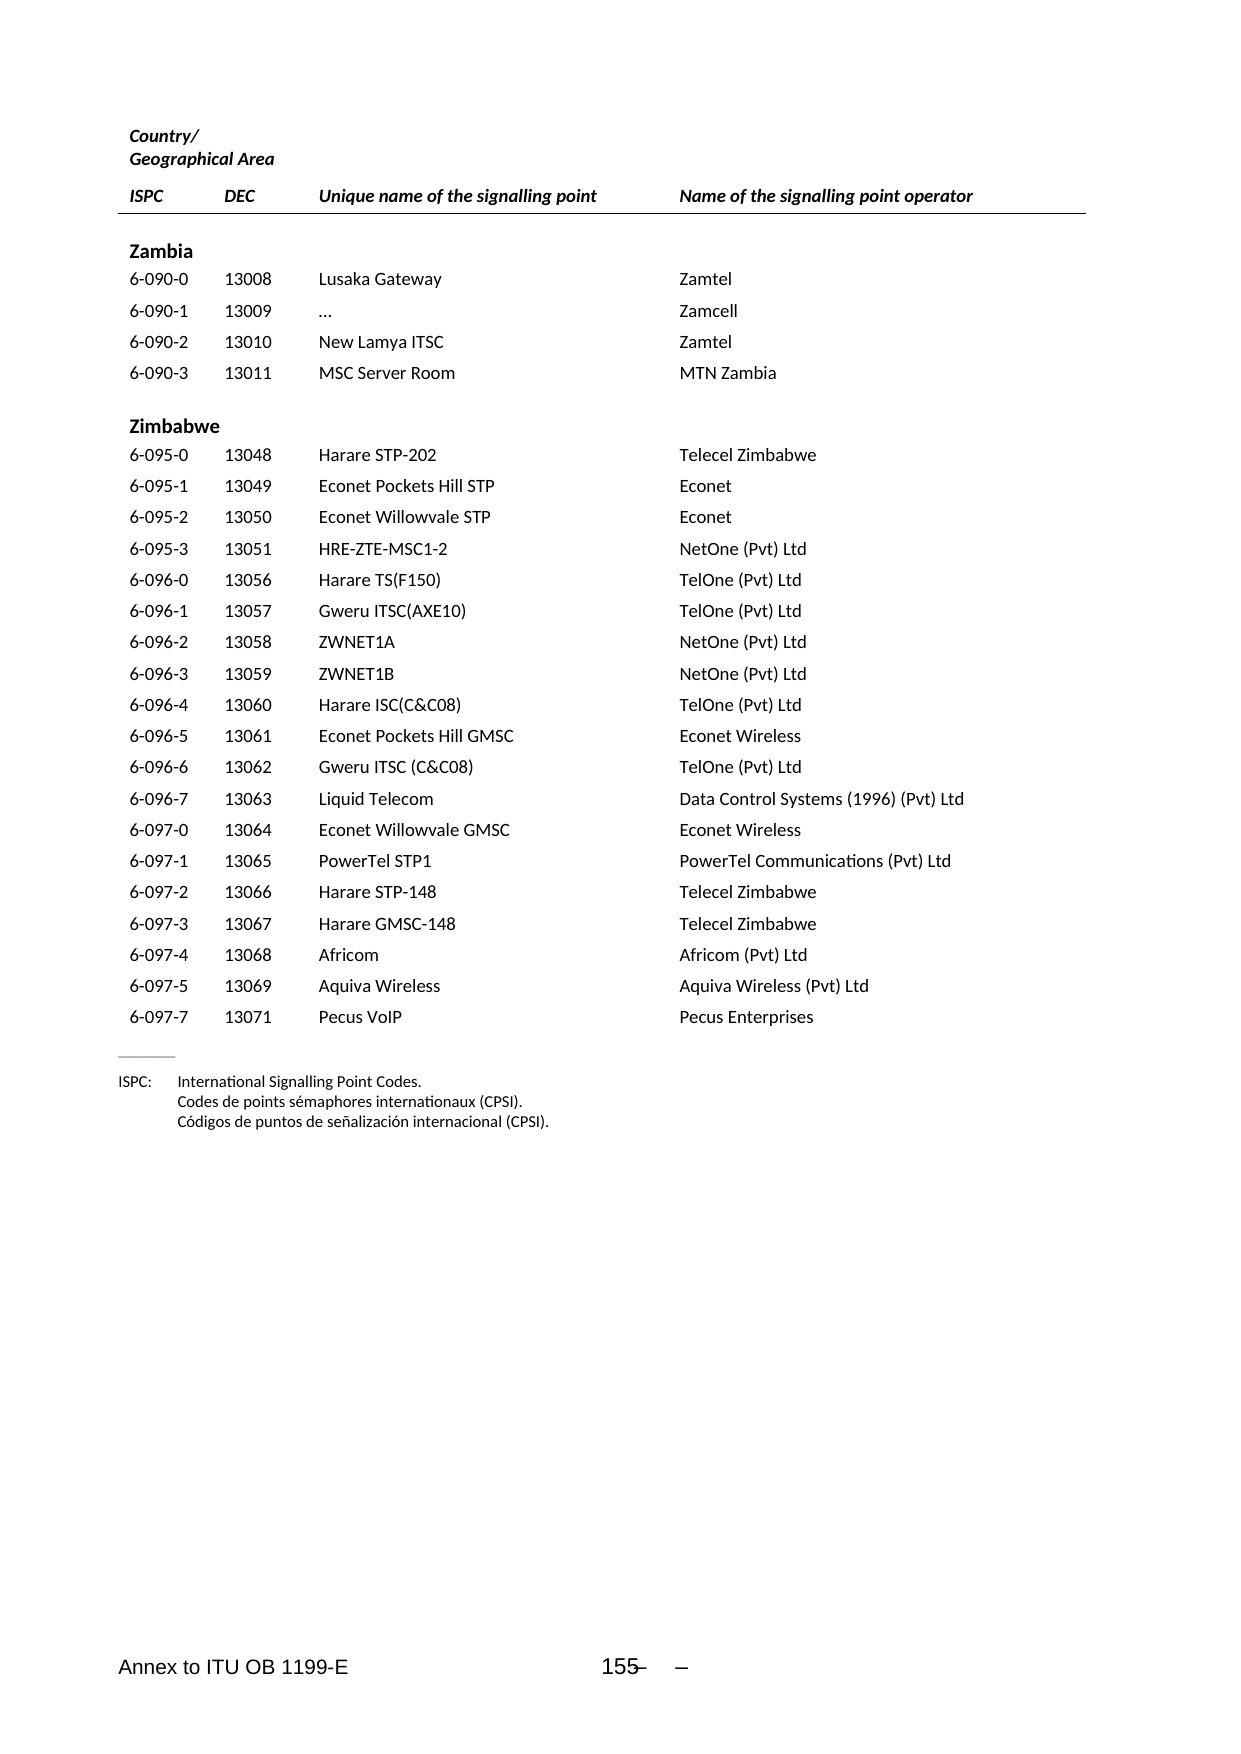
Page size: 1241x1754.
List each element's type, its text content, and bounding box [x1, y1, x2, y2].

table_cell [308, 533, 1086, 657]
table_header Unique name of the signalling point [308, 118, 668, 213]
text ISPC: International Signalling Point Codes. [118, 1071, 1122, 1091]
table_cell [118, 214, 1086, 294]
table_cell ISPC [118, 176, 213, 213]
text ____________ [118, 1047, 1122, 1067]
text Códigos de puntos de señalización internacional (CPSI). [118, 1112, 1122, 1132]
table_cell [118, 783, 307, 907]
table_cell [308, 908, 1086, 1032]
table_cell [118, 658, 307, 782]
table_header Name of the signalling point operator [668, 118, 1086, 213]
text Codes de points sémaphores internationaux (CPSI). [118, 1091, 1122, 1112]
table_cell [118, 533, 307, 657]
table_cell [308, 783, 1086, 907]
table_header Country/ Geographical Area [118, 118, 307, 176]
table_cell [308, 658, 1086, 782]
table_cell DEC [213, 176, 307, 213]
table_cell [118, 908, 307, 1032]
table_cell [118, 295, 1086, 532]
